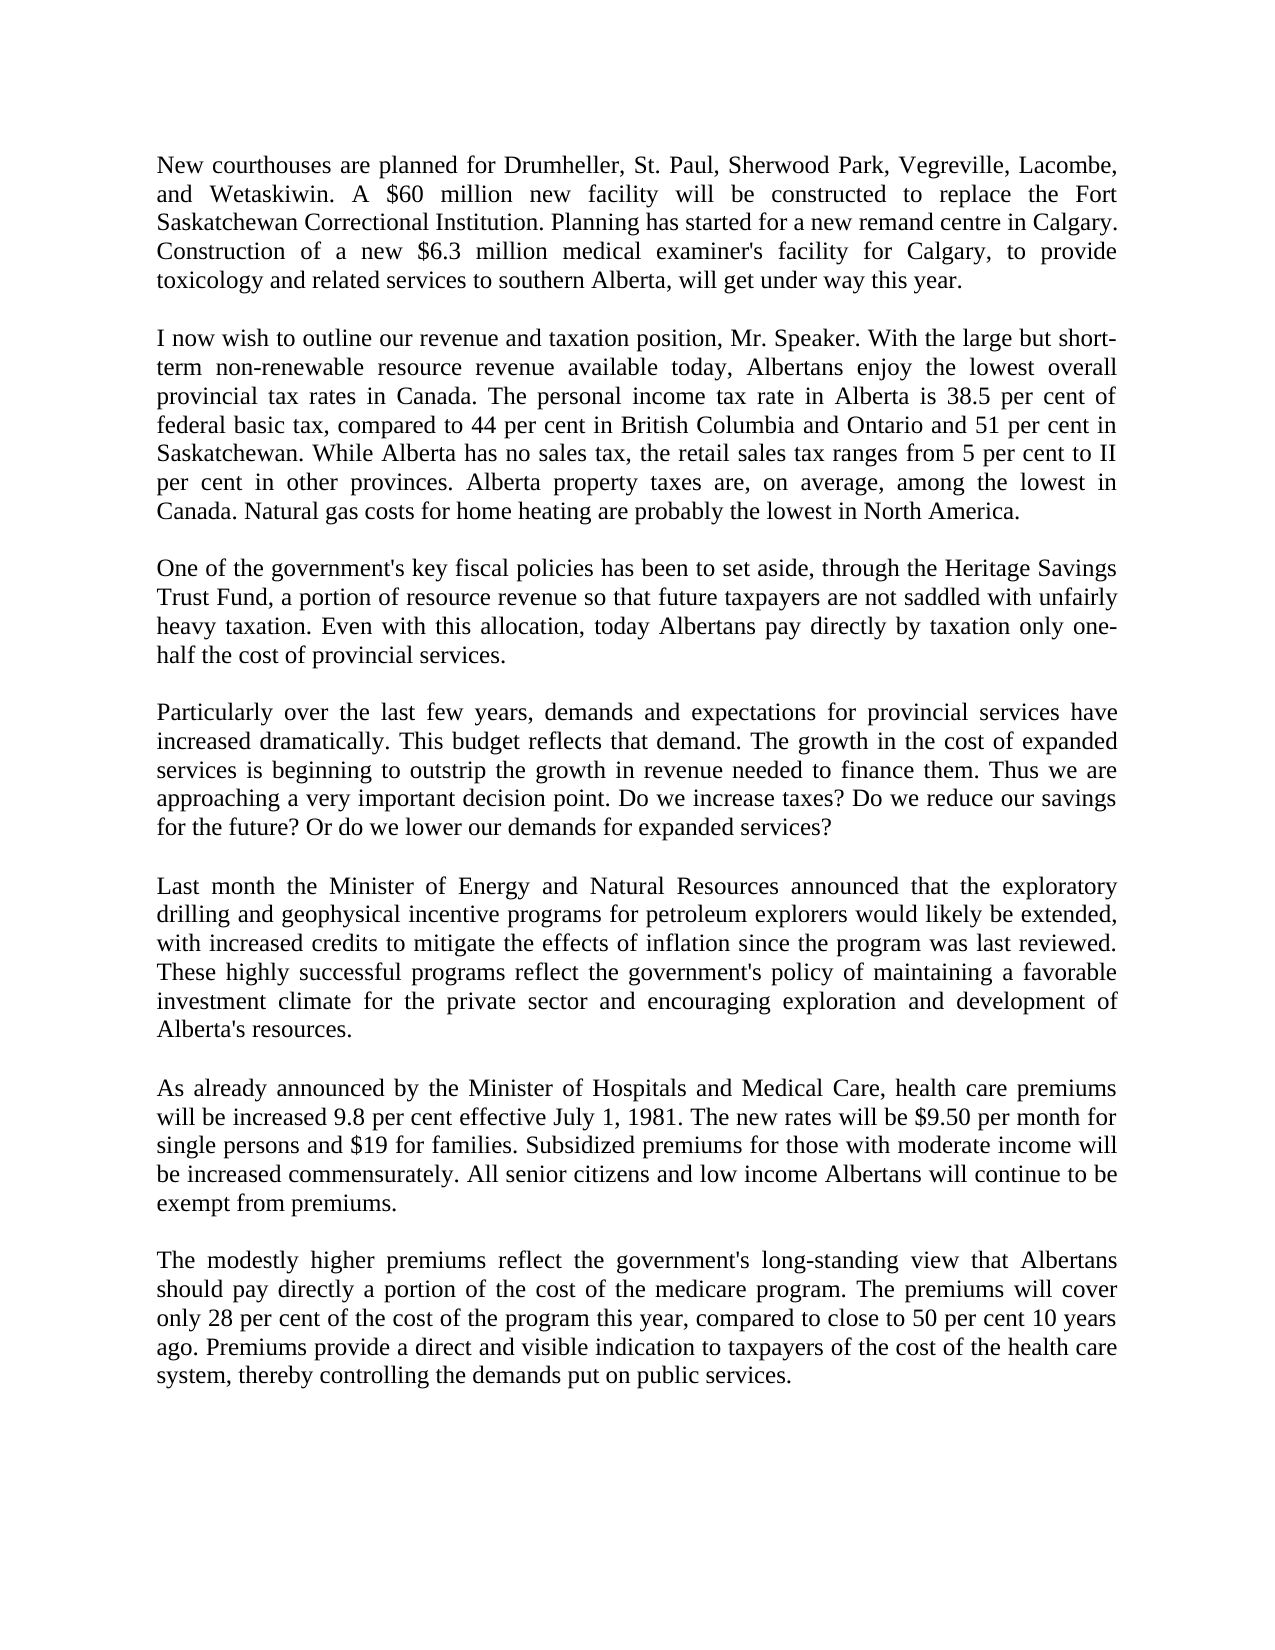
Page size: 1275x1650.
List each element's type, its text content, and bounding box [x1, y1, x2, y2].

text I now wish to outline our revenue and taxation position, Mr. Speaker. With the large but short-term non-renewable resource revenue available today, Albertans enjoy the lowest overall provincial tax rates in Canada. The personal income tax rate in Alberta is 38.5 per cent of federal basic tax, compared to 44 per cent in British Columbia and Ontario and 51 per cent in Saskatchewan. While Alberta has no sales tax, the retail sales tax ranges from 5 per cent to II per cent in other provinces. Alberta property taxes are, on average, among the lowest in Canada. Natural gas costs for home heating are probably the lowest in North America. [156, 323, 1118, 525]
text Last month the Minister of Energy and Natural Resources announced that the exploratory drilling and geophysical incentive programs for petroleum explorers would likely be extended, with increased credits to mitigate the effects of inflation since the program was last reviewed. These highly successful programs reflect the government's policy of maintaining a favorable investment climate for the private sector and encouraging exploration and development of Alberta's resources. [156, 871, 1118, 1043]
text The modestly higher premiums reflect the government's long-standing view that Albertans should pay directly a portion of the cost of the medicare program. The premiums will cover only 28 per cent of the cost of the program this year, compared to close to 50 per cent 10 years ago. Premiums provide a direct and visible indication to taxpayers of the cost of the health care system, thereby controlling the demands put on public services. [156, 1246, 1118, 1389]
text As already announced by the Minister of Hospitals and Medical Care, health care premiums will be increased 9.8 per cent effective July 1, 1981. The new rates will be $9.50 per month for single persons and $19 for families. Subsidized premiums for those with moderate income will be increased commensurately. All senior citizens and low income Albertans will continue to be exempt from premiums. [156, 1073, 1118, 1217]
text Particularly over the last few years, demands and expectations for provincial services have increased dramatically. This budget reflects that demand. The growth in the cost of expanded services is beginning to outstrip the growth in revenue needed to finance them. Thus we are approaching a very important decision point. Do we increase taxes? Do we reduce our savings for the future? Or do we lower our demands for expanded services? [156, 697, 1118, 841]
text One of the government's key fiscal policies has been to set aside, through the Heritage Savings Trust Fund, a portion of resource revenue so that future taxpayers are not saddled with unfairly heavy taxation. Even with this allocation, today Albertans pay directly by taxation only one-half the cost of provincial services. [156, 553, 1118, 668]
text New courthouses are planned for Drumheller, St. Paul, Sherwood Park, Vegreville, Lacombe, and Wetaskiwin. A $60 million new facility will be constructed to replace the Fort Saskatchewan Correctional Institution. Planning has started for a new remand centre in Calgary. Construction of a new $6.3 million medical examiner's facility for Calgary, to provide toxicology and related services to southern Alberta, will get under way this year. [156, 150, 1118, 294]
